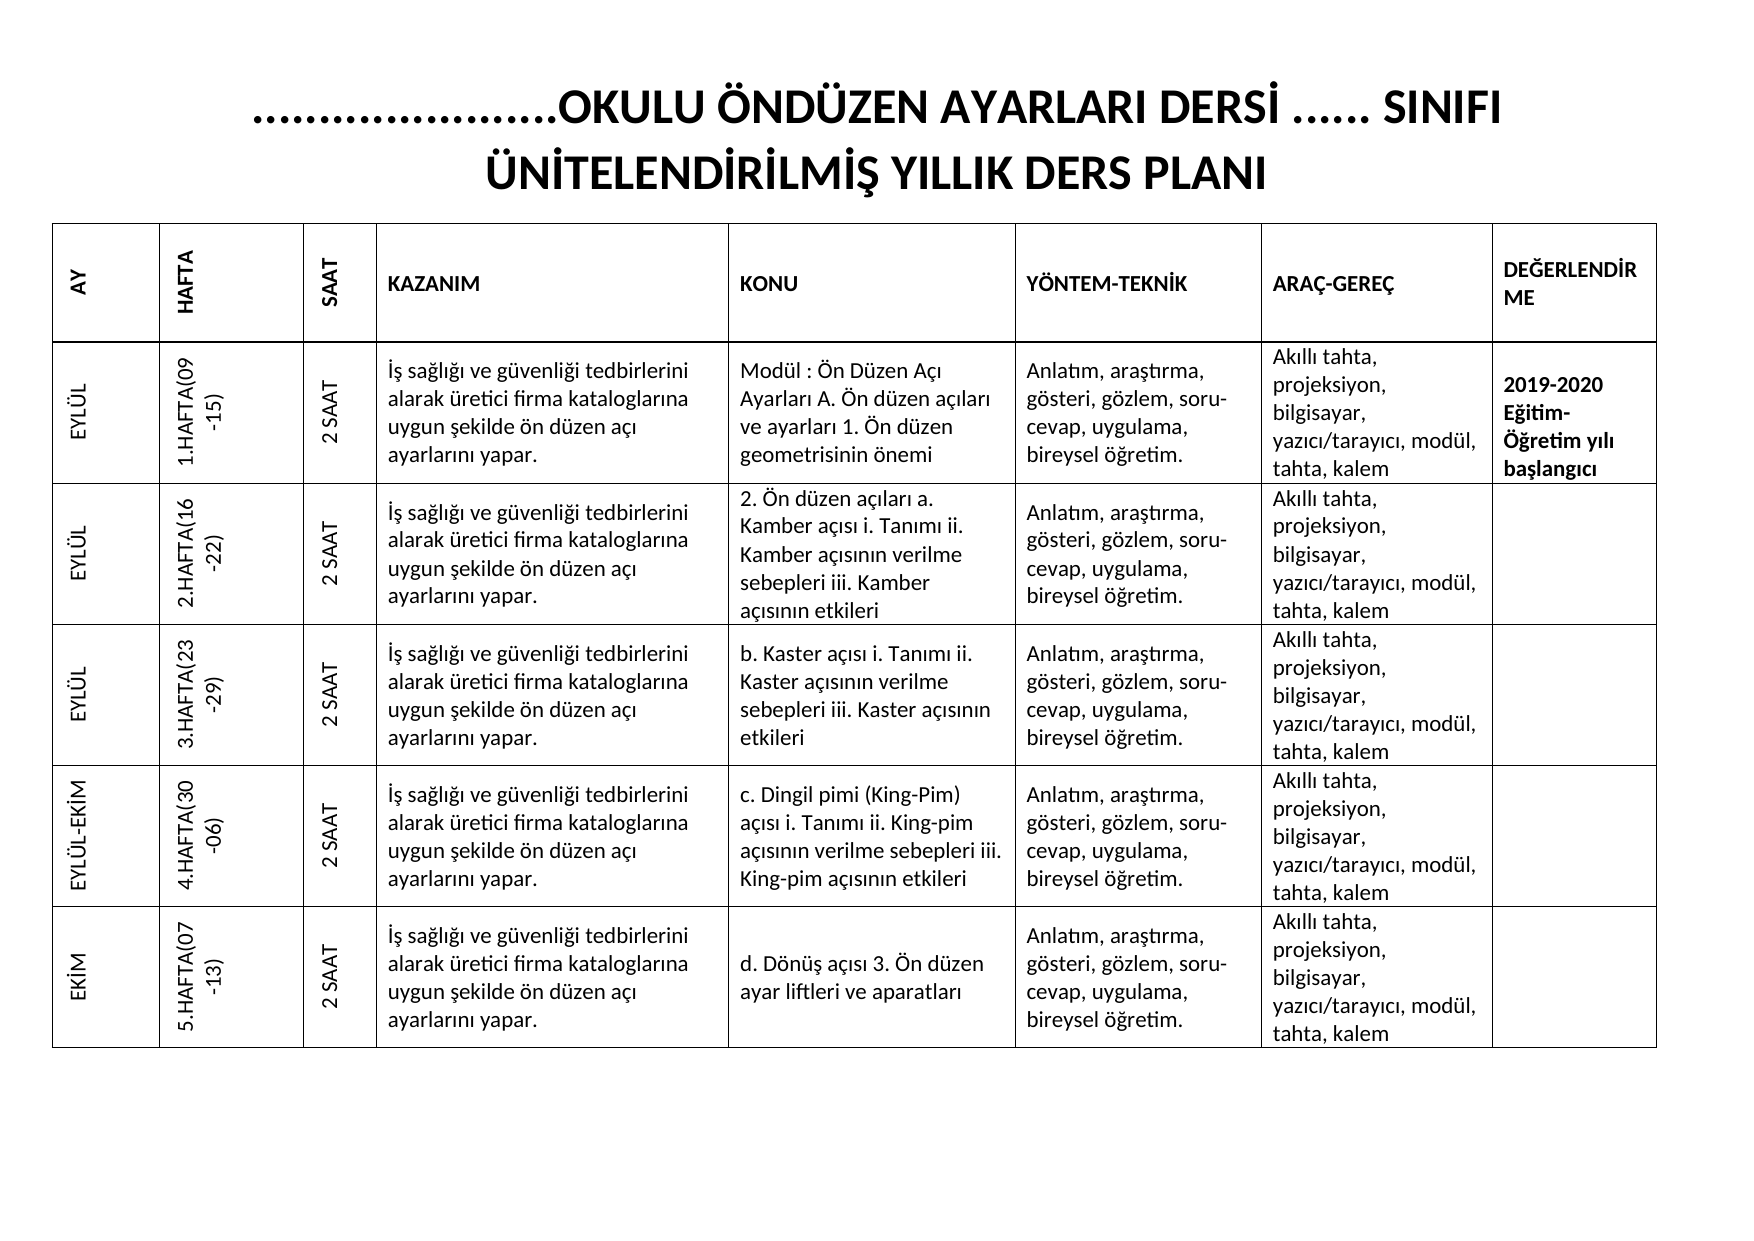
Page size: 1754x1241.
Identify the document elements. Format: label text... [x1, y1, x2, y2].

table_cell Anlatım, araştırma, gösteri, gözlem, soru-cevap, uygulama, bireysel öğretim. [1016, 343, 1261, 483]
table_cell 2 SAAT [304, 766, 376, 906]
table_cell İş sağlığı ve güvenliği tedbirlerini alarak üretici firma kataloglarına uygun şekilde ön düzen açı ayarlarını yapar. [377, 766, 728, 906]
table_cell 2019-2020 Eğitim-Öğretim yılı başlangıcı [1493, 343, 1656, 483]
table_cell EYLÜL [53, 343, 159, 483]
table_cell EYLÜL [53, 625, 159, 765]
table_cell 2 SAAT [304, 343, 376, 483]
table_cell Anlatım, araştırma, gösteri, gözlem, soru-cevap, uygulama, bireysel öğretim. [1016, 766, 1261, 906]
table_header HAFTA [160, 224, 303, 341]
table_cell 2 SAAT [304, 625, 376, 765]
table_cell 2 SAAT [304, 484, 376, 624]
table_cell [1493, 766, 1656, 906]
table_cell Akıllı tahta, projeksiyon, bilgisayar, yazıcı/tarayıcı, modül, tahta, kalem [1262, 343, 1492, 483]
text .......................OKULU ÖNDÜZEN AYARLARI DERSİ ...... SINIFI ÜNİTELENDİRİLMİŞ YILLIK DERS PLANI [75, 75, 1679, 202]
table_cell [1493, 907, 1656, 1047]
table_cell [1262, 907, 1492, 1047]
table_cell İş sağlığı ve güvenliği tedbirlerini alarak üretici firma kataloglarına uygun şekilde ön düzen açı ayarlarını yapar. [377, 343, 728, 483]
table_cell c. Dingil pimi (King-Pim) açısı i. Tanımı ii. King-pim açısının verilme sebepleri iii. King-pim açısının etkileri [729, 766, 1015, 906]
table_header AY [53, 224, 159, 341]
table_cell Anlatım, araştırma, gösteri, gözlem, soru-cevap, uygulama, bireysel öğretim. [1016, 484, 1261, 624]
table_cell 4.HAFTA(30-06) [160, 766, 303, 906]
table_header DEĞERLENDİRME [1493, 224, 1656, 341]
table_header KAZANIM [377, 224, 728, 341]
table_cell Akıllı tahta, projeksiyon, bilgisayar, yazıcı/tarayıcı, modül, tahta, kalem [1262, 484, 1492, 624]
table_cell EYLÜL-EKİM [53, 766, 159, 906]
table_cell [1493, 625, 1656, 765]
table_cell Modül : Ön Düzen Açı Ayarları A. Ön düzen açıları ve ayarları 1. Ön düzen geometrisinin önemi [729, 343, 1015, 483]
table_cell 5.HAFTA(07-13) [160, 907, 303, 1047]
table_cell 1.HAFTA(09-15) [160, 343, 303, 483]
table_cell İş sağlığı ve güvenliği tedbirlerini alarak üretici firma kataloglarına uygun şekilde ön düzen açı ayarlarını yapar. [377, 625, 728, 765]
table_header ARAÇ-GEREÇ [1262, 224, 1492, 341]
table_header YÖNTEM-TEKNİK [1016, 224, 1261, 341]
table_cell d. Dönüş açısı 3. Ön düzen ayar liftleri ve aparatları [729, 907, 1015, 1047]
table_cell Akıllı tahta, projeksiyon, bilgisayar, yazıcı/tarayıcı, modül, tahta, kalem [1262, 766, 1492, 906]
table_cell EKİM [53, 907, 159, 1047]
table_cell EYLÜL [53, 484, 159, 624]
table_cell 3.HAFTA(23-29) [160, 625, 303, 765]
table_cell Anlatım, araştırma, gösteri, gözlem, soru-cevap, uygulama, bireysel öğretim. [1016, 625, 1261, 765]
table_cell 2. Ön düzen açıları a. Kamber açısı i. Tanımı ii. Kamber açısının verilme sebepleri iii. Kamber açısının etkileri [729, 484, 1015, 624]
table_cell Akıllı tahta, projeksiyon, bilgisayar, yazıcı/tarayıcı, modül, tahta, kalem [1262, 625, 1492, 765]
table_cell 2.HAFTA(16-22) [160, 484, 303, 624]
table_cell [1493, 484, 1656, 624]
table_cell İş sağlığı ve güvenliği tedbirlerini alarak üretici firma kataloglarına uygun şekilde ön düzen açı ayarlarını yapar. [377, 484, 728, 624]
table_header KONU [729, 224, 1015, 341]
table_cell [1016, 907, 1261, 1047]
table_cell b. Kaster açısı i. Tanımı ii. Kaster açısının verilme sebepleri iii. Kaster açısının etkileri [729, 625, 1015, 765]
table_header SAAT [304, 224, 376, 341]
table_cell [377, 907, 728, 1047]
table_cell 2 SAAT [304, 907, 376, 1047]
